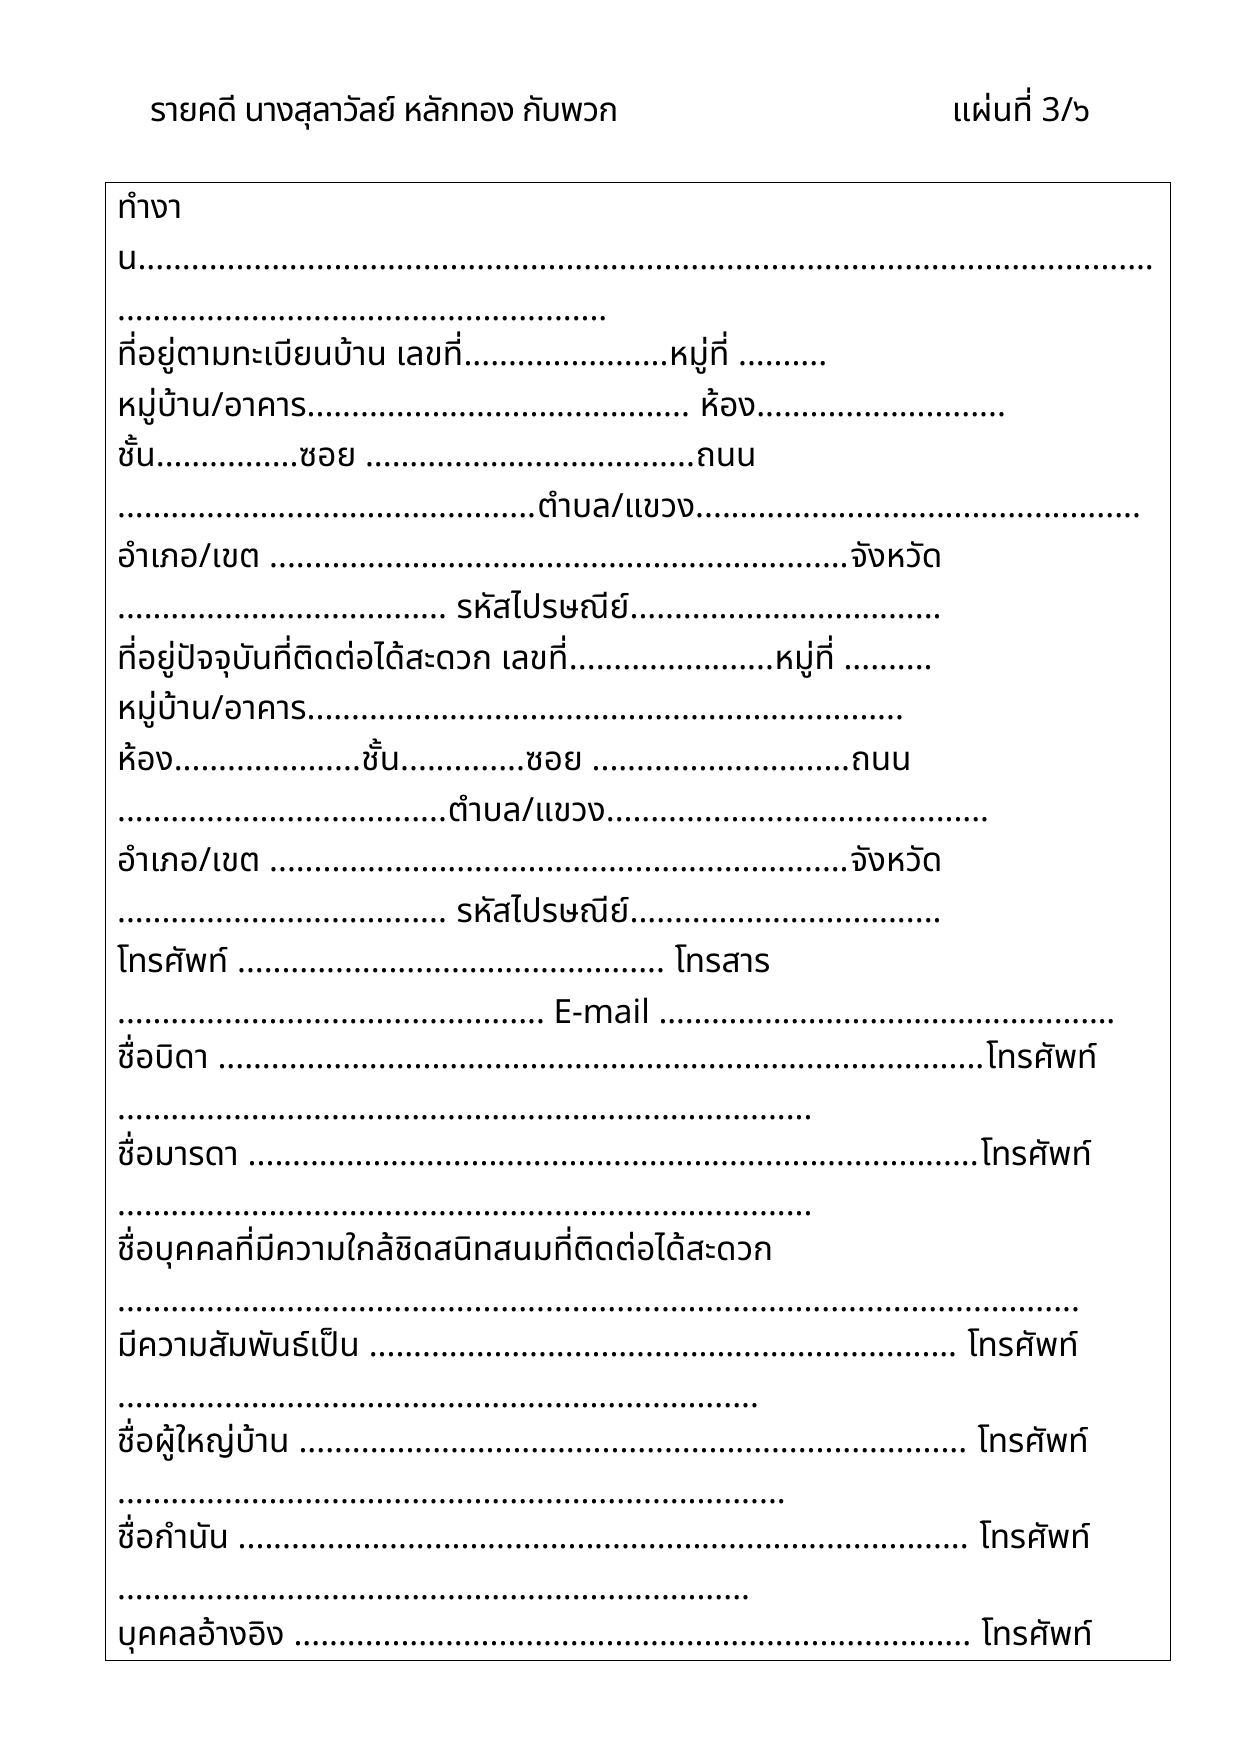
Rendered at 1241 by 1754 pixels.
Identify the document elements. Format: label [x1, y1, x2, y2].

table_cell [106, 183, 1170, 1660]
